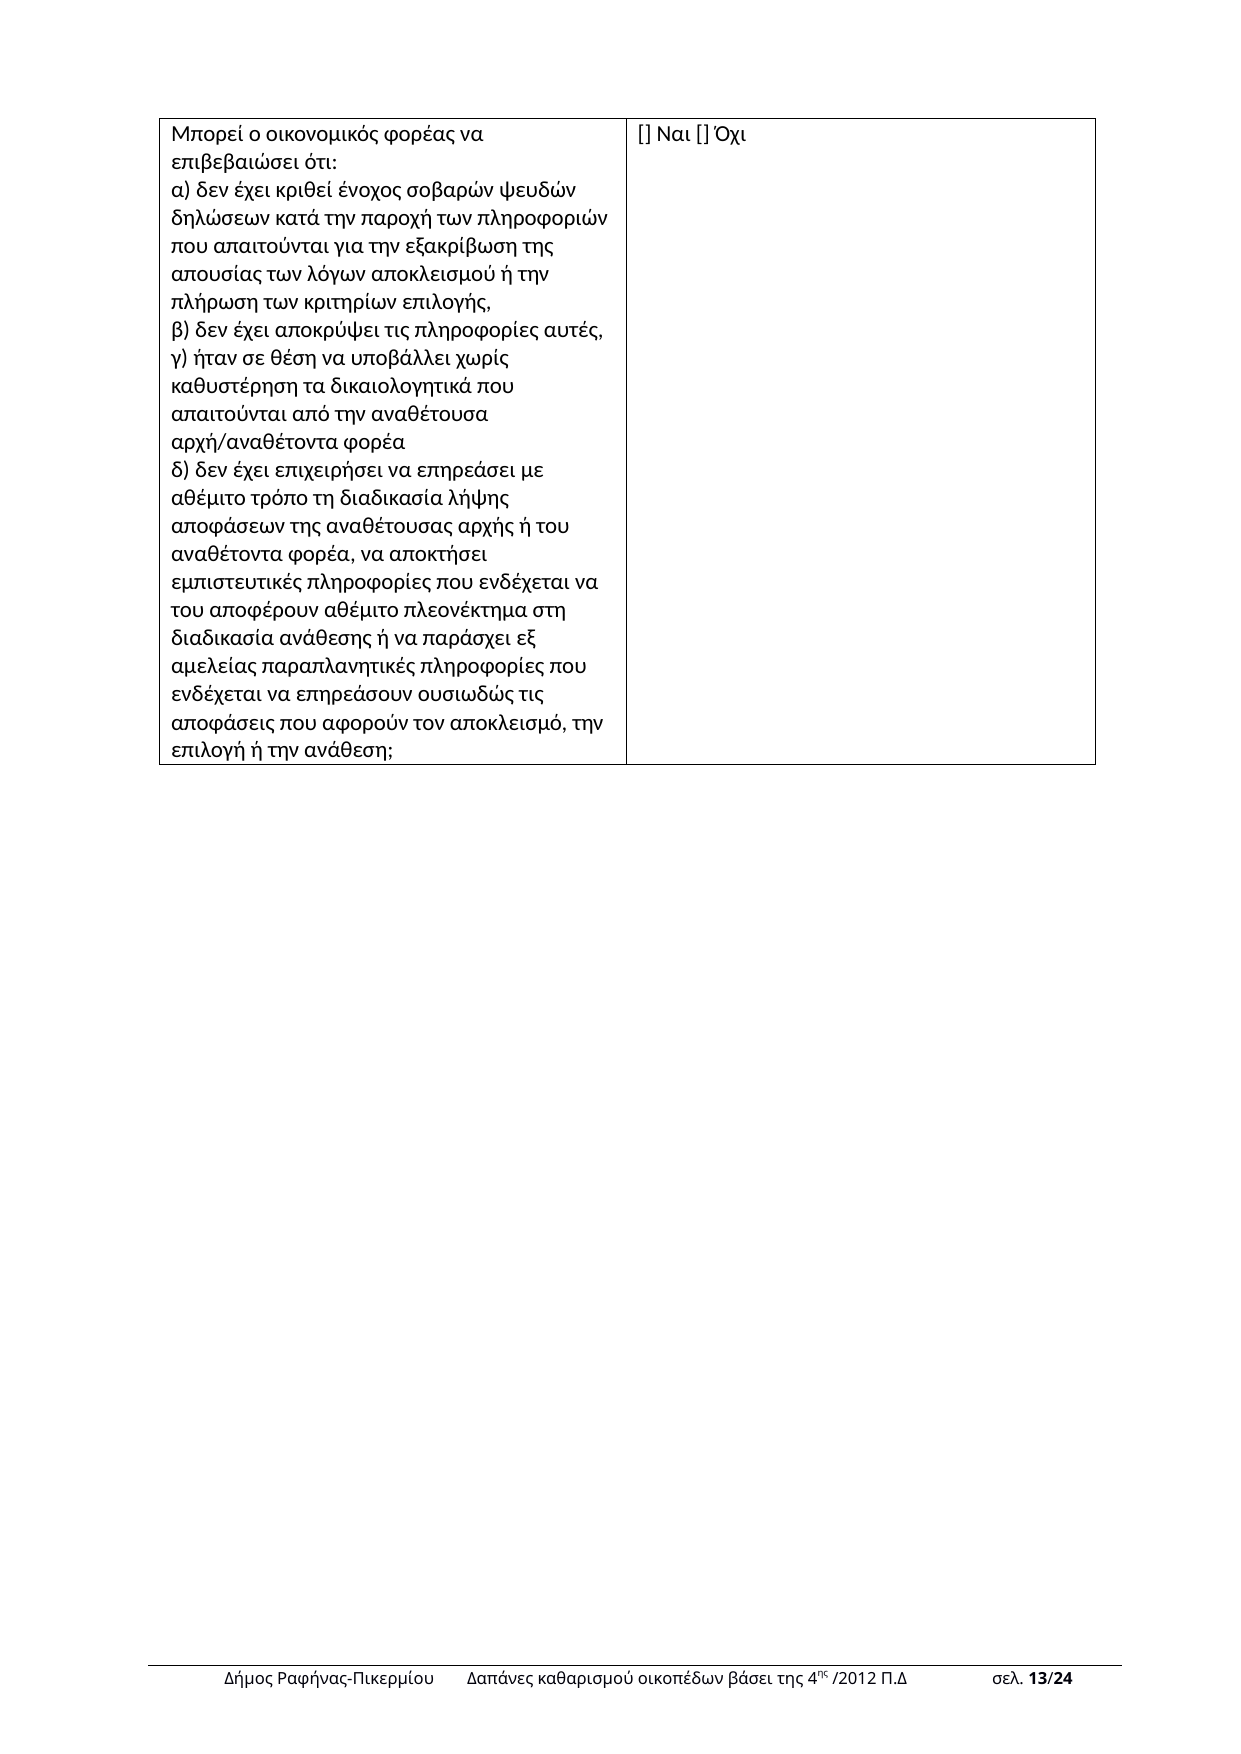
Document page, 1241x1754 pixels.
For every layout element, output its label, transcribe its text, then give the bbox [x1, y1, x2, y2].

table_cell Μπορεί ο οικονομικός φορέας να επιβεβαιώσει ότι: α) δεν έχει κριθεί ένοχος σοβαρών ψευδών δηλώσεων κατά την παροχή των πληροφοριών που απαιτούνται για την εξακρίβωση της απουσίας των λόγων αποκλεισμού ή την πλήρωση των κριτηρίων επιλογής, β) δεν έχει αποκρύψει τις πληροφορίες αυτές, γ) ήταν σε θέση να υποβάλλει χωρίς καθυστέρηση τα δικαιολογητικά που απαιτούνται από την αναθέτουσα αρχή/αναθέτοντα φορέα δ) δεν έχει επιχειρήσει να επηρεάσει με αθέμιτο τρόπο τη διαδικασία λήψης αποφάσεων της αναθέτουσας αρχής ή του αναθέτοντα φορέα, να αποκτήσει εμπιστευτικές πληροφορίες που ενδέχεται να του αποφέρουν αθέμιτο πλεονέκτημα στη διαδικασία ανάθεσης ή να παράσχει εξ αμελείας παραπλανητικές πληροφορίες που ενδέχεται να επηρεάσουν ουσιωδώς τις αποφάσεις που αφορούν τον αποκλεισμό, την επιλογή ή την ανάθεση; [160, 119, 626, 764]
table_cell [] Ναι [] Όχι [627, 119, 1095, 764]
